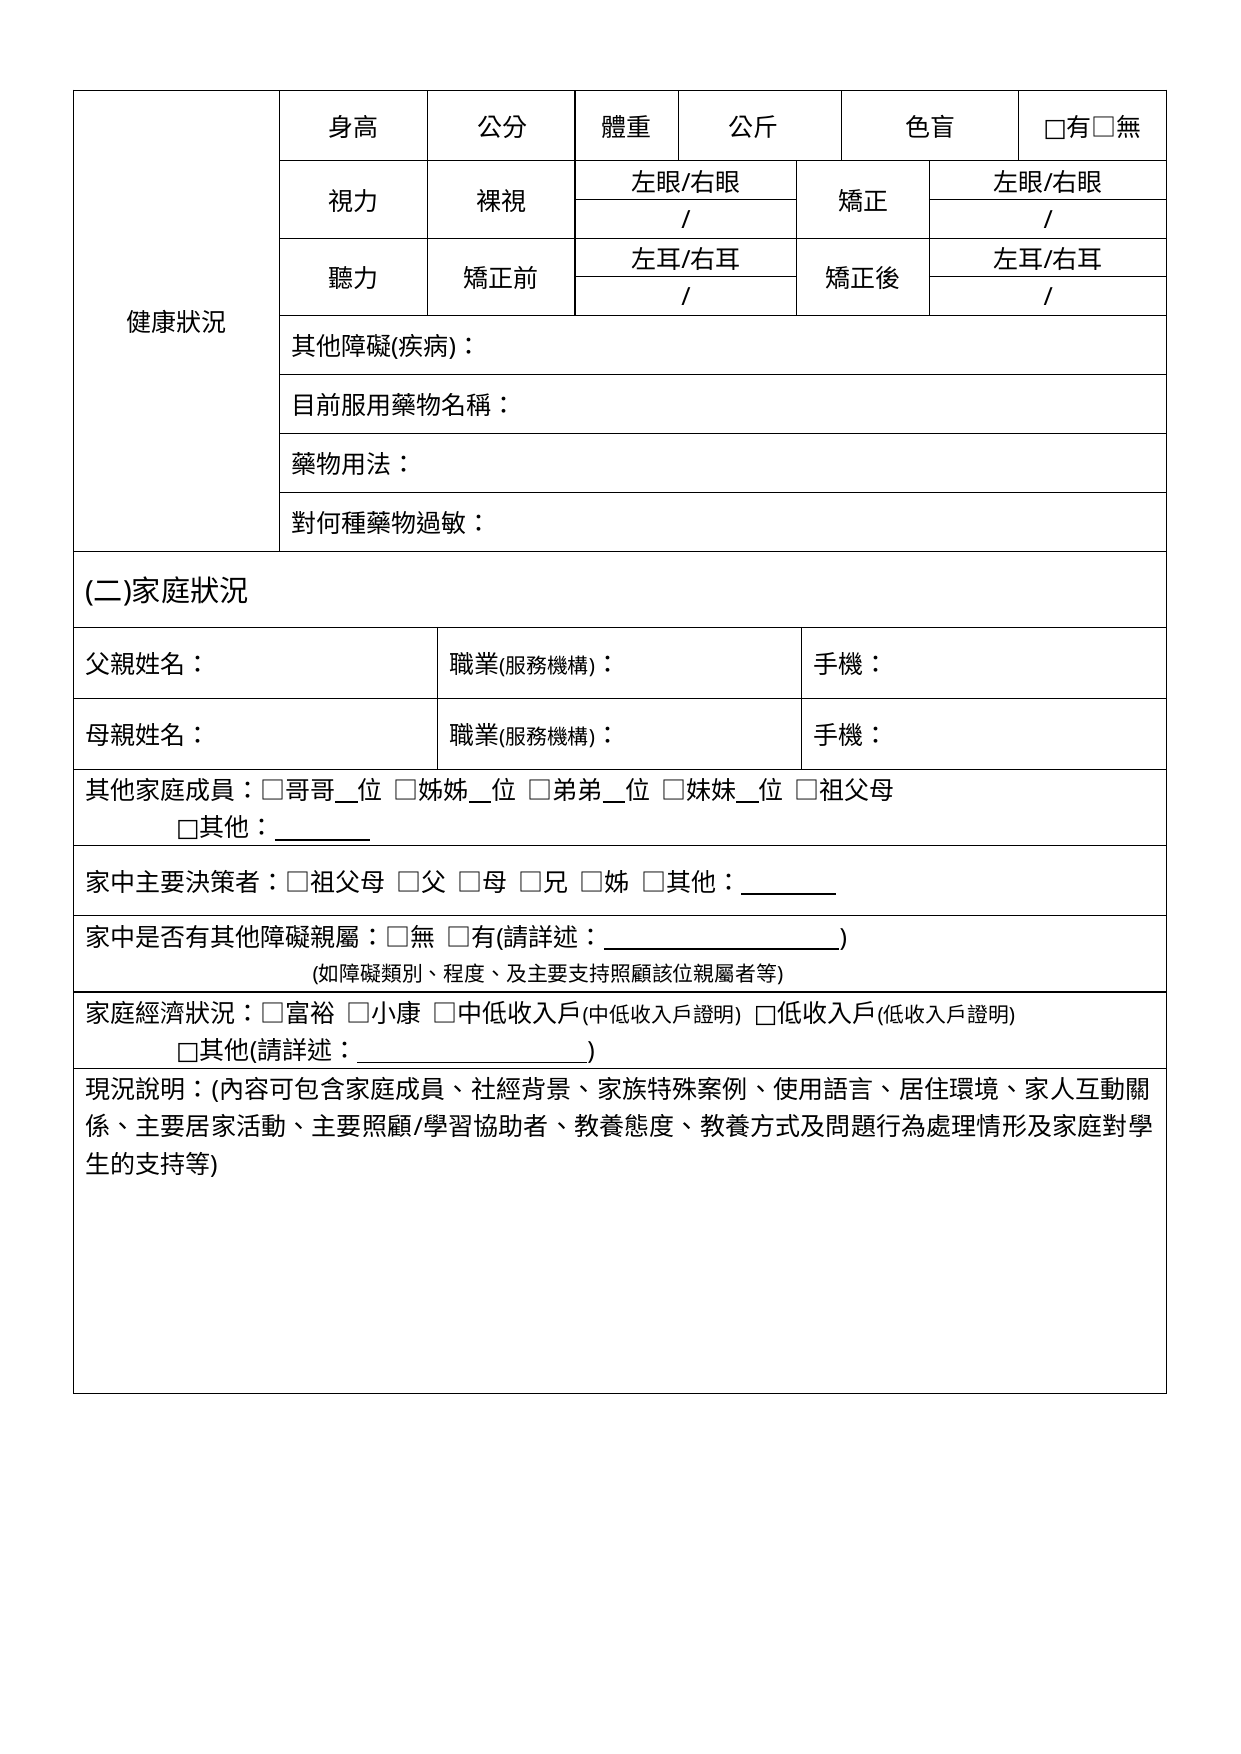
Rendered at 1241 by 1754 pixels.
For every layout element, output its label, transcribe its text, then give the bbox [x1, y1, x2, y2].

table_cell 聽力 [280, 239, 427, 314]
table_cell 左眼/右眼 [576, 161, 796, 199]
table_cell / [930, 277, 1166, 314]
table_cell 其他家庭成員：□哥哥 位 □姊姊 位 □弟弟 位 □妹妹 位 □祖父母 □其他： [74, 770, 1166, 844]
table_cell 父親姓名： [74, 628, 437, 698]
table_cell 左眼/右眼 [930, 161, 1166, 199]
table_cell 職業(服務機構)： [438, 699, 801, 768]
table_cell 矯正 [797, 161, 929, 237]
table_cell / [576, 277, 796, 314]
table_cell 視力 [280, 161, 427, 237]
table_cell 藥物用法： [280, 434, 1166, 492]
table_cell □有□無 [1019, 91, 1166, 160]
table_cell 裸視 [428, 161, 574, 237]
table_cell 矯正前 [428, 239, 574, 314]
table_cell 家庭經濟狀況：□富裕 □小康 □中低收入戶(中低收入戶證明) □低收入戶(低收入戶證明) □其他(請詳述： ) [74, 993, 1166, 1067]
table_cell 母親姓名： [74, 699, 437, 768]
table_cell 手機： [802, 699, 1166, 768]
table_cell 家中主要決策者：□祖父母 □父 □母 □兄 □姊 □其他： [74, 846, 1166, 915]
table_cell / [930, 200, 1166, 237]
table_cell 色盲 [842, 91, 1018, 160]
table_cell 家中是否有其他障礙親屬：□無 □有(請詳述： ) (如障礙類別、程度、及主要支持照顧該位親屬者等) [74, 916, 1166, 991]
table_cell 職業(服務機構)： [438, 628, 801, 698]
table_cell 公分 [428, 91, 574, 160]
table_cell 公斤 [679, 91, 841, 160]
table_cell 健康狀況 [74, 91, 279, 551]
table_cell (二)家庭狀況 [74, 552, 1166, 627]
table_cell 其他障礙(疾病)： [280, 316, 1166, 373]
table_cell 目前服用藥物名稱： [280, 375, 1166, 433]
table_cell 體重 [576, 91, 678, 160]
table_cell 現況說明：(內容可包含家庭成員、社經背景、家族特殊案例、使用語言、居住環境、家人互動關係、主要居家活動、主要照顧/學習協助者、教養態度、教養方式及問題行為處理情形及家庭對學生的支持等) [74, 1069, 1166, 1393]
table_cell / [576, 200, 796, 237]
table_cell 左耳/右耳 [930, 239, 1166, 276]
table_cell 矯正後 [797, 239, 929, 314]
table_cell 身高 [280, 91, 427, 160]
table_cell 左耳/右耳 [576, 239, 796, 276]
table_cell 對何種藥物過敏： [280, 493, 1166, 551]
table_cell 手機： [802, 628, 1166, 698]
